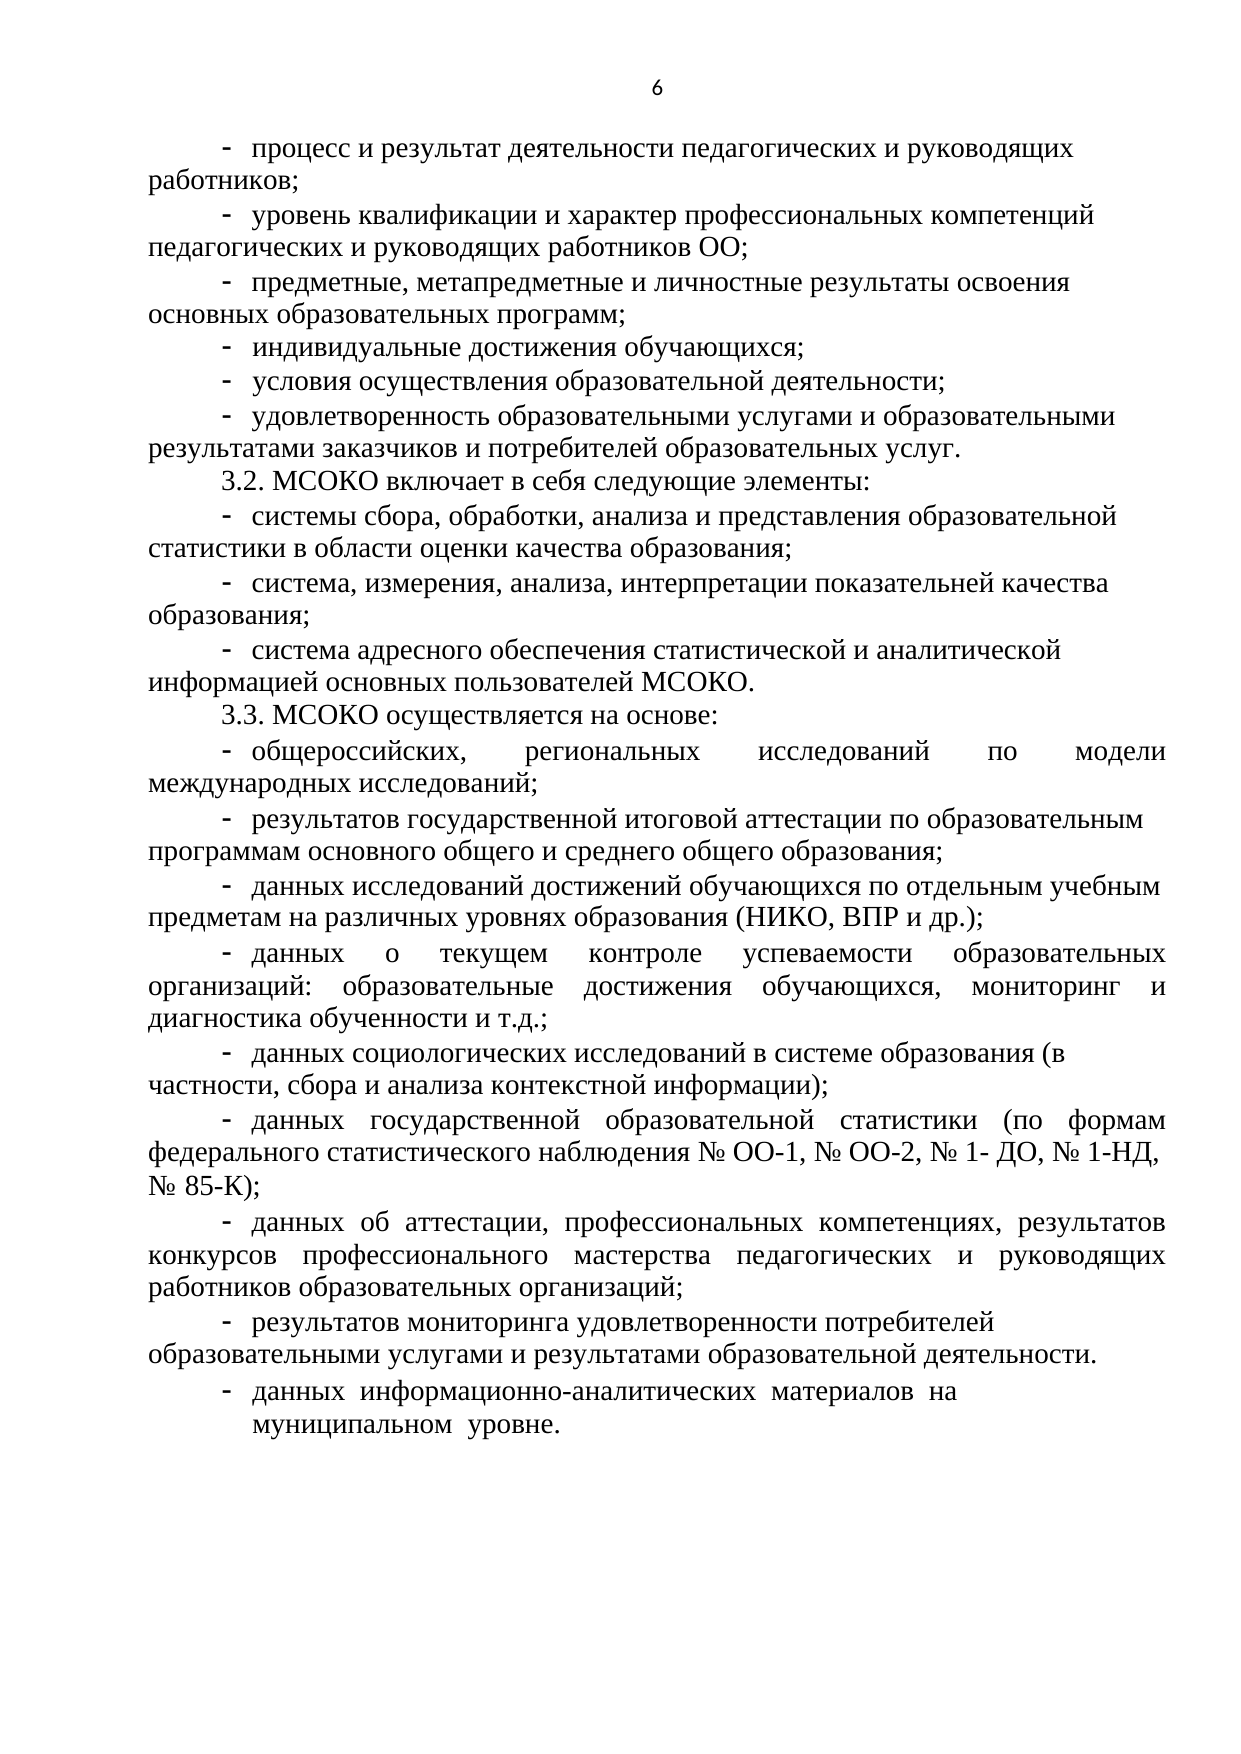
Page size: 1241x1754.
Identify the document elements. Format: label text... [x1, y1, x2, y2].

list 85-К); [148, 1169, 1167, 1202]
list данных государственной образовательной статистики (по формам федерального статистического наблюдения № ОО-1, № ОО-2, № 1- ДО, № 1-НД, [148, 1104, 1167, 1168]
list данных об аттестации, профессиональных компетенциях, результатов конкурсов профессионального мастерства педагогических и руководящих работников образовательных организаций; [148, 1206, 1167, 1303]
list данных о текущем контроле успеваемости образовательных организаций: образовательные достижения обучающихся, мониторинг и диагностика обученности и т.д.; [148, 937, 1167, 1033]
list системы сбора, обработки, анализа и представления образовательной статистики в области оценки качества образования; [148, 500, 1167, 564]
list общероссийских, региональных исследований по модели международных исследований; [148, 734, 1167, 799]
list процесс и результат деятельности педагогических и руководящих работников; [148, 132, 1167, 196]
list предметные, метапредметные и личностные результаты освоения основных образовательных программ; [148, 266, 1167, 329]
list данных информационно-аналитических материалов на муниципальномуровне. [222, 1373, 1167, 1440]
list условия осуществления образовательной деятельности; [222, 363, 1167, 396]
list результатов мониторинга удовлетворенности потребителей образовательными услугами и результатами образовательной деятельности. [148, 1306, 1167, 1370]
list индивидуальные достижения обучающихся; [222, 329, 1167, 363]
list система адресного обеспечения статистической и аналитической информацией основных пользователей МСОКО. [148, 634, 1167, 697]
list система, измерения, анализа, интерпретации показательней качества образования; [148, 567, 1167, 631]
list результатов государственной итоговой аттестации по образовательным программам основного общего и среднего общего образования; [148, 803, 1167, 866]
text 6 [148, 73, 1167, 101]
list данных социологических исследований в системе образования (в частности, сбора и анализа контекстной информации); [148, 1037, 1167, 1101]
list уровень квалификации и характер профессиональных компетенций педагогических и руководящих работников ОО; [148, 199, 1167, 263]
list данных исследований достижений обучающихся по отдельным учебным предметам на различных уровнях образования (НИКО, ВПР и др.); [148, 870, 1167, 933]
list удовлетворенность образовательными услугами и образовательными результатами заказчиков и потребителей образовательных услуг. [148, 400, 1167, 463]
text 3.3. МСОКО осуществляется на основе: [221, 697, 1167, 731]
text 3.2. МСОКО включает в себя следующие элементы: [221, 463, 1167, 497]
